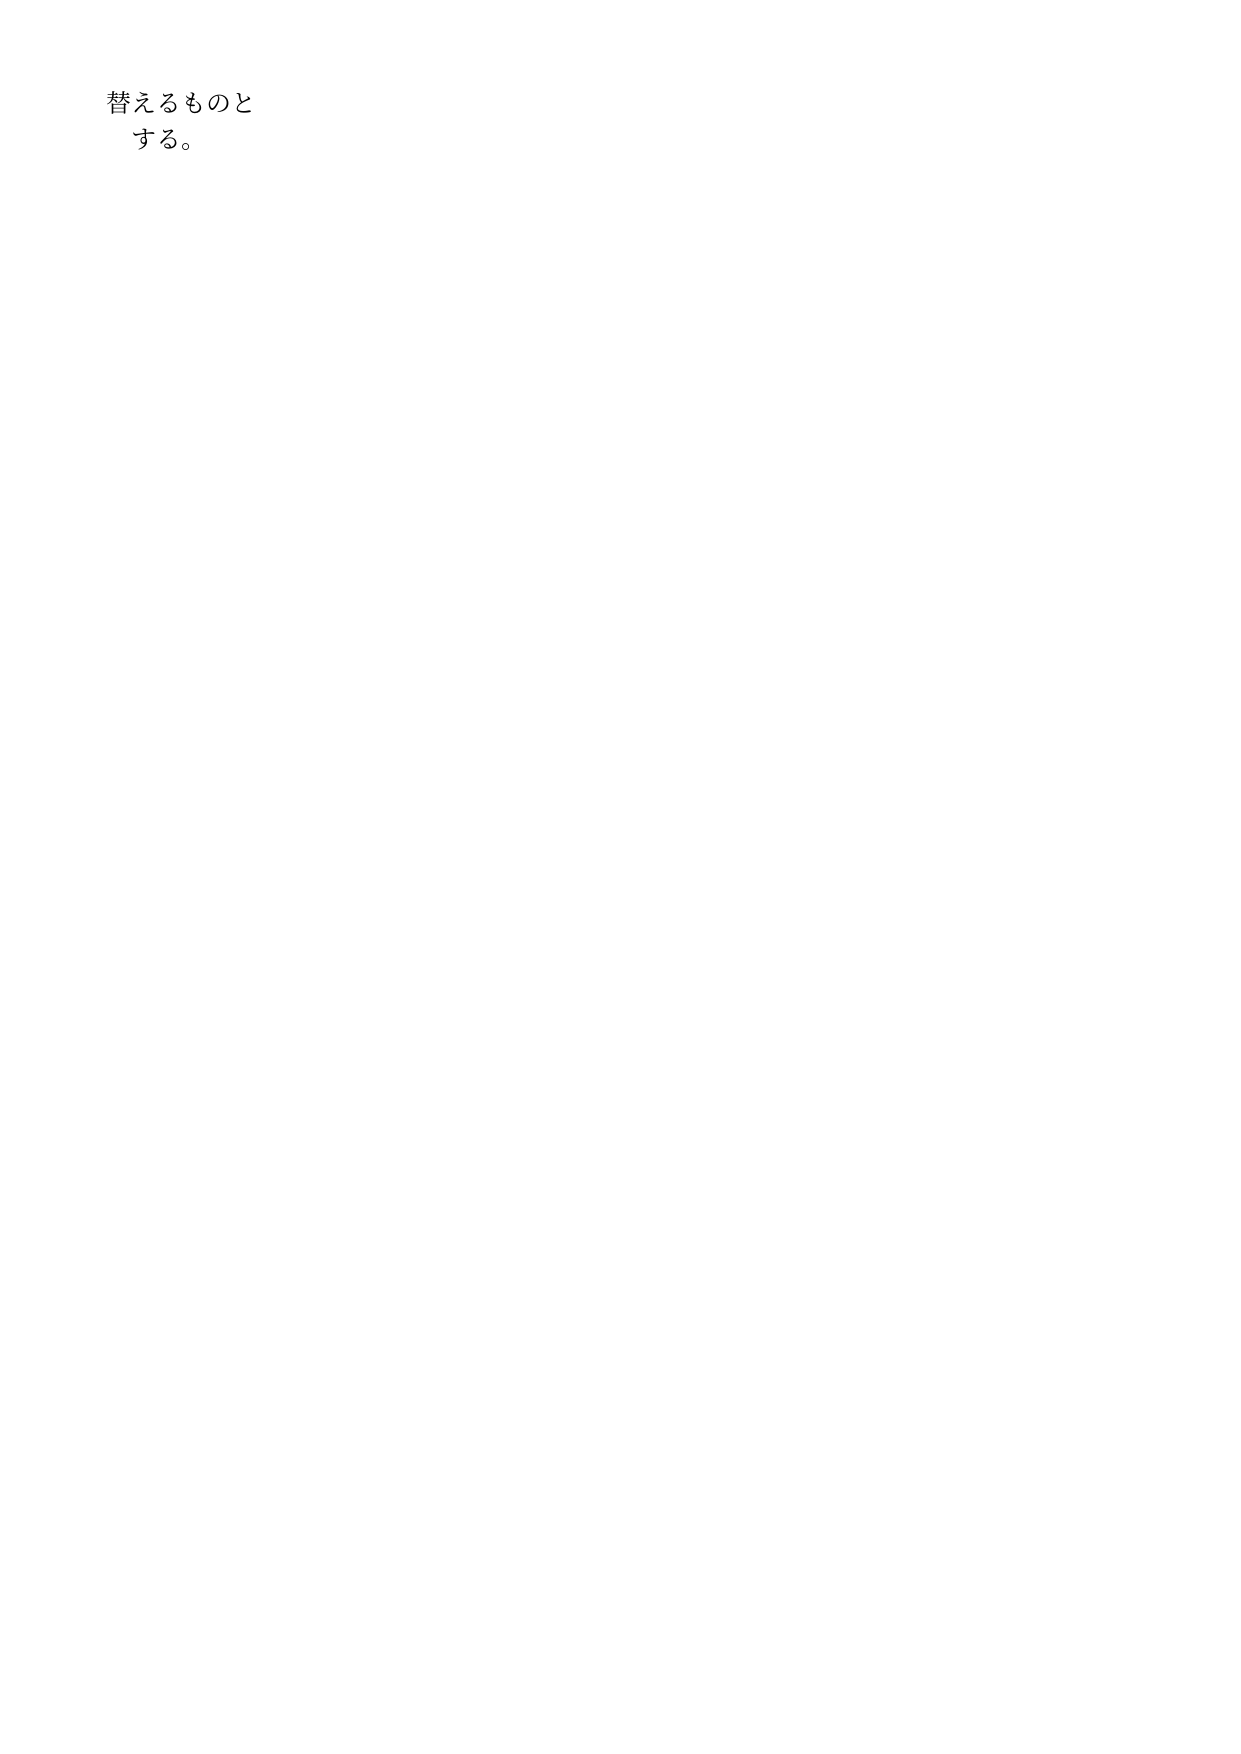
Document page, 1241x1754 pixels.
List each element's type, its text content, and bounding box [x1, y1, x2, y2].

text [106, 83, 1134, 119]
text する。 [106, 119, 1134, 155]
